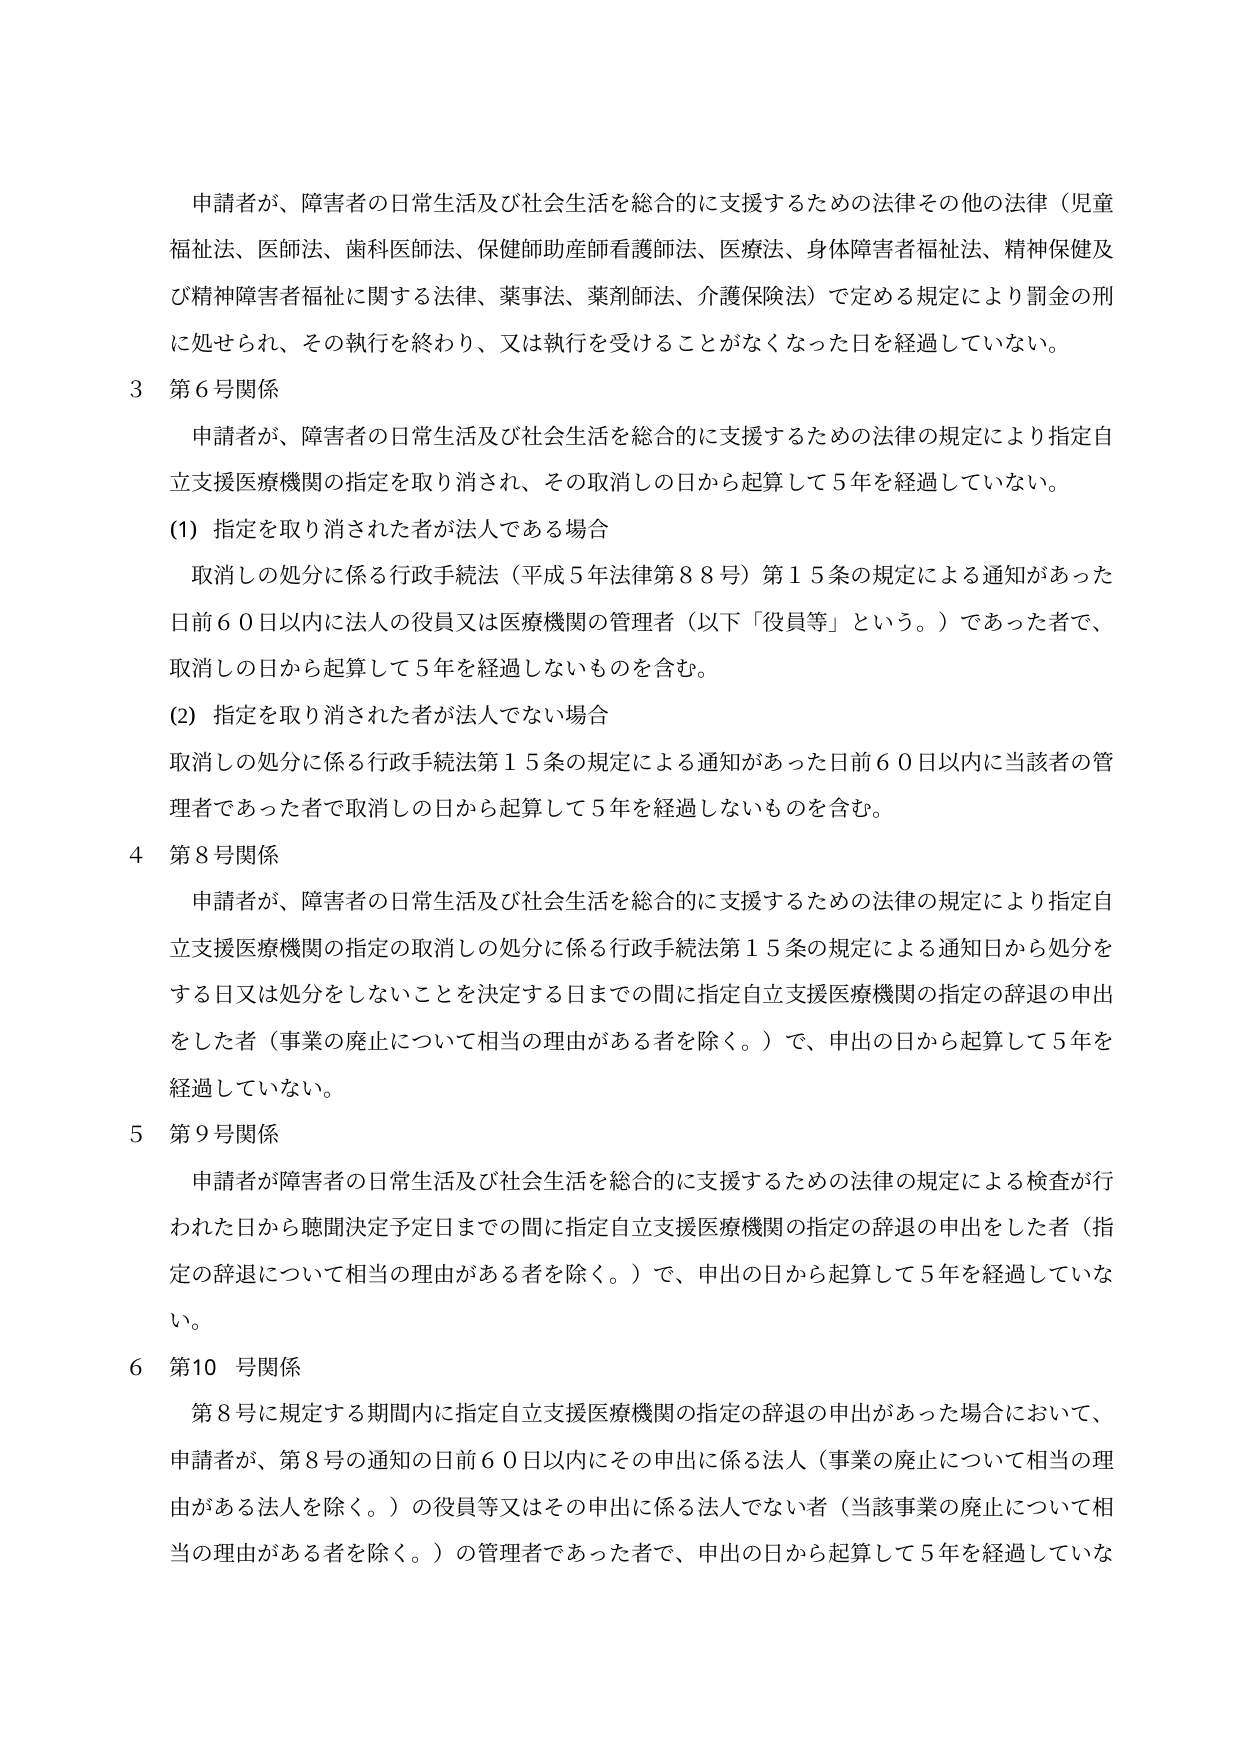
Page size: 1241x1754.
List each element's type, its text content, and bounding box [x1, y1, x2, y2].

text (1)指定を取り消された者が法人である場合 [150, 504, 1114, 551]
text 取消しの処分に係る行政手続法（平成５年法律第８８号）第１５条の規定による通知があった日前６０日以内に法人の役員又は医療機関の管理者（以下「役員等」という。）であった者で、取消しの日から起算して５年を経過しないものを含む。 [150, 551, 1114, 691]
text 申請者が障害者の日常生活及び社会生活を総合的に支援するための法律の規定による検査が行われた日から聴聞決定予定日までの間に指定自立支援医療機関の指定の辞退の申出をした者（指定の辞退について相当の理由がある者を除く。）で、申出の日から起算して５年を経過していない。 [150, 1156, 1114, 1343]
text 申請者が、障害者の日常生活及び社会生活を総合的に支援するための法律の規定により指定自立支援医療機関の指定を取り消され、その取消しの日から起算して５年を経過していない。 [150, 411, 1114, 504]
text 取消しの処分に係る行政手続法第１５条の規定による通知があった日前６０日以内に当該者の管理者であった者で取消しの日から起算して５年を経過しないものを含む。 [126, 737, 1114, 830]
text (2)指定を取り消された者が法人でない場合 [126, 691, 1114, 737]
text 申請者が、障害者の日常生活及び社会生活を総合的に支援するための法律の規定により指定自立支援医療機関の指定の取消しの処分に係る行政手続法第１５条の規定による通知日から処分をする日又は処分をしないことを決定する日までの間に指定自立支援医療機関の指定の辞退の申出をした者（事業の廃止について相当の理由がある者を除く。）で、申出の日から起算して５年を経過していない。 [150, 877, 1114, 1110]
text ４ 第８号関係 [126, 830, 1114, 877]
text 申請者が、障害者の日常生活及び社会生活を総合的に支援するための法律その他の法律（児童福祉法、医師法、歯科医師法、保健師助産師看護師法、医療法、身体障害者福祉法、精神保健及び精神障害者福祉に関する法律、薬事法、薬剤師法、介護保険法）で定める規定により罰金の刑に処せられ、その執行を終わり、又は執行を受けることがなくなった日を経過していない。 [150, 178, 1114, 365]
text ３ 第６号関係 [126, 365, 1114, 411]
text ６ 第10号関係 [126, 1343, 1114, 1389]
text ５ 第９号関係 [126, 1110, 1114, 1156]
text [150, 1389, 1114, 1575]
